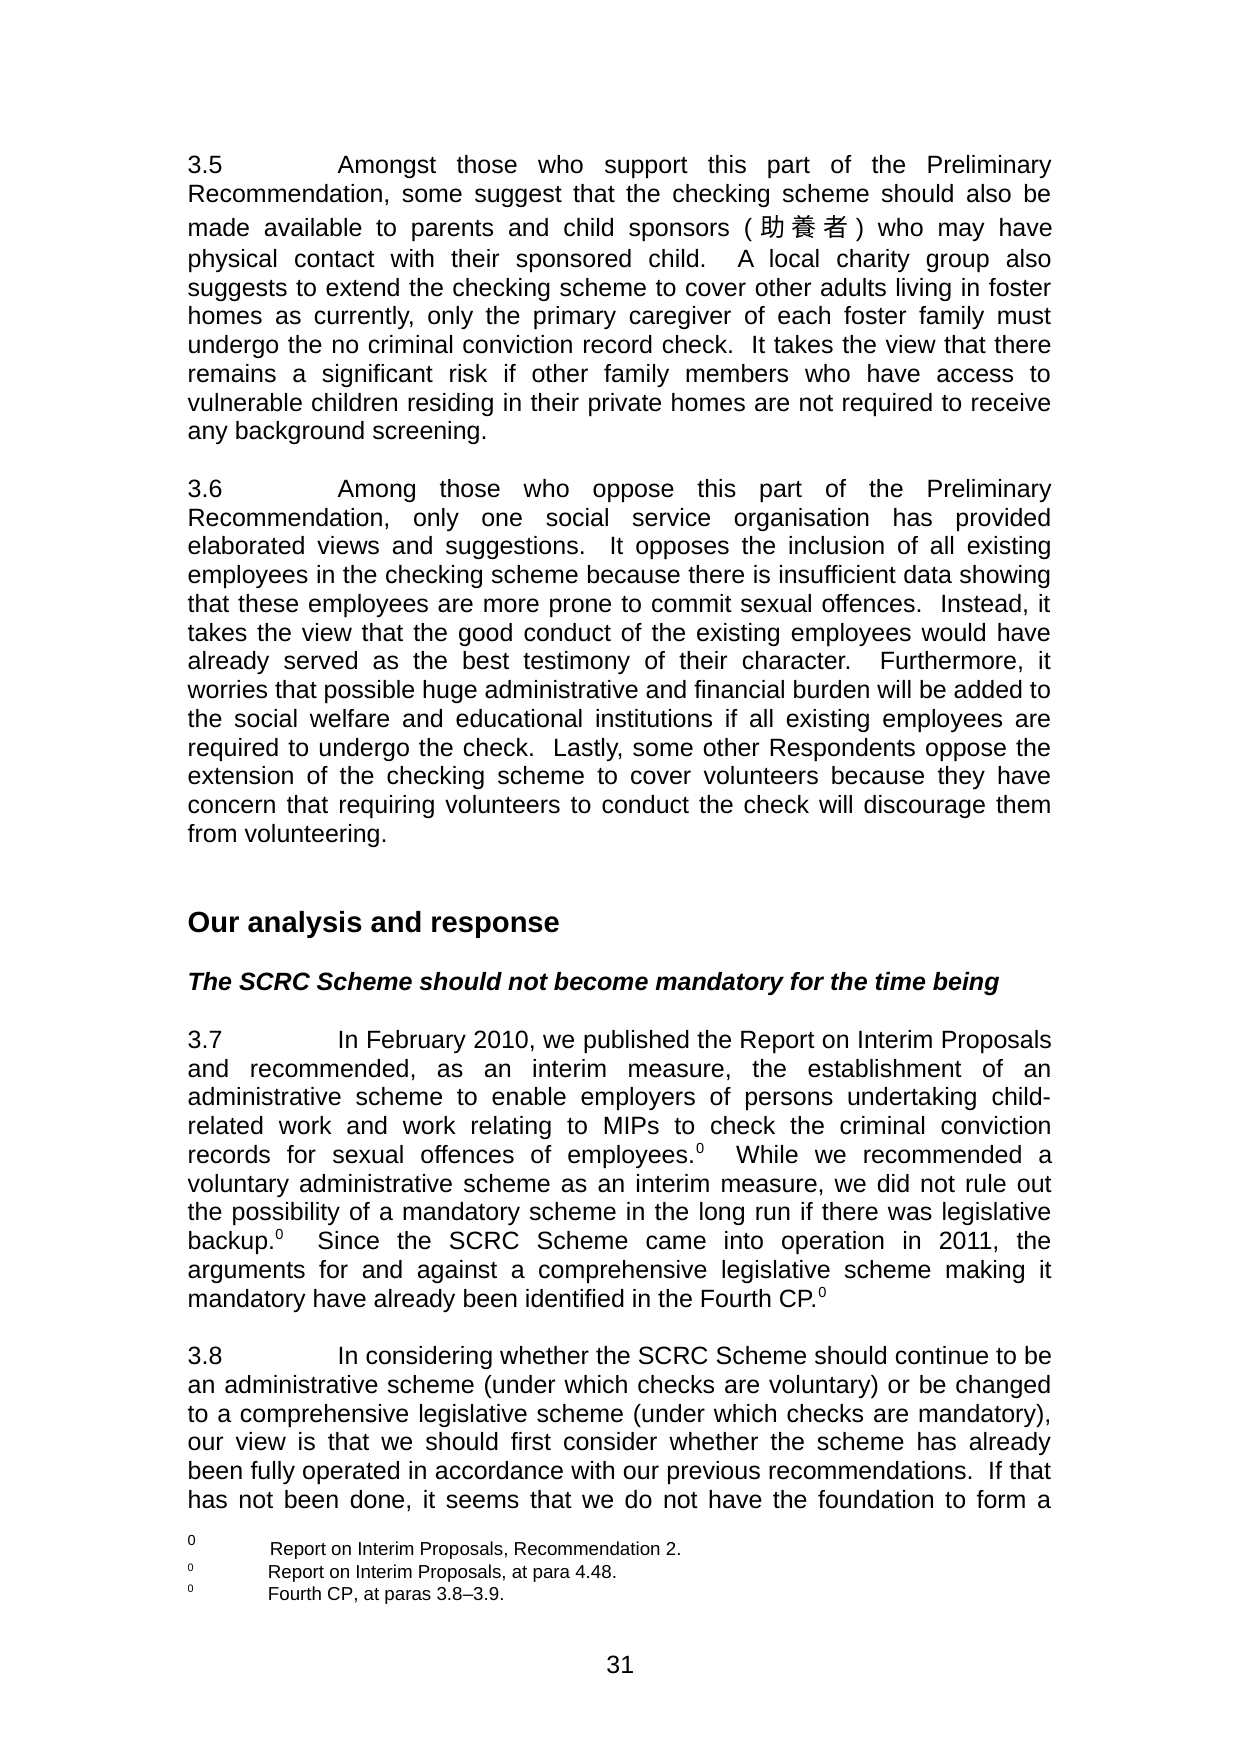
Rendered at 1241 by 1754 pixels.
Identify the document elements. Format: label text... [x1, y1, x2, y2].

list In February 2010, we published the Report on Interim Proposals and recommended, as an interim measure, the establishment of an administrative scheme to enable employers of persons undertaking child-related work and work relating to MIPs to check the criminal conviction records for sexual offences of employees. While we recommended a voluntary administrative scheme as an interim measure, we did not rule out the possibility of a mandatory scheme in the long run if there was legislative backup. Since the SCRC Scheme came into operation in 2011, the arguments for and against a comprehensive legislative scheme making it mandatory have already been identified in the Fourth CP. [187, 1025, 1053, 1312]
text Our analysis and response [187, 905, 1053, 938]
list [187, 1341, 1053, 1513]
list Among those who oppose this part of the Preliminary Recommendation, only one social service organisation has provided elaborated views and suggestions. It opposes the inclusion of all existing employees in the checking scheme because there is insufficient data showing that these employees are more prone to commit sexual offences. Instead, it takes the view that the good conduct of the existing employees would have already served as the best testimony of their character. Furthermore, it worries that possible huge administrative and financial burden will be added to the social welfare and educational institutions if all existing employees are required to undergo the check. Lastly, some other Respondents oppose the extension of the checking scheme to cover volunteers because they have concern that requiring volunteers to conduct the check will discourage them from volunteering. [187, 474, 1053, 847]
text The SCRC Scheme should not become mandatory for the time being [187, 967, 1053, 996]
list Amongst those who support this part of the Preliminary Recommendation, some suggest that the checking scheme should also be made available to parents and child sponsors (助養者) who may have physical contact with their sponsored child. A local charity group also suggests to extend the checking scheme to cover other adults living in foster homes as currently, only the primary caregiver of each foster family must undergo the no criminal conviction record check. It takes the view that there remains a significant risk if other family members who have access to vulnerable children residing in their private homes are not required to receive any background screening. [187, 150, 1053, 445]
